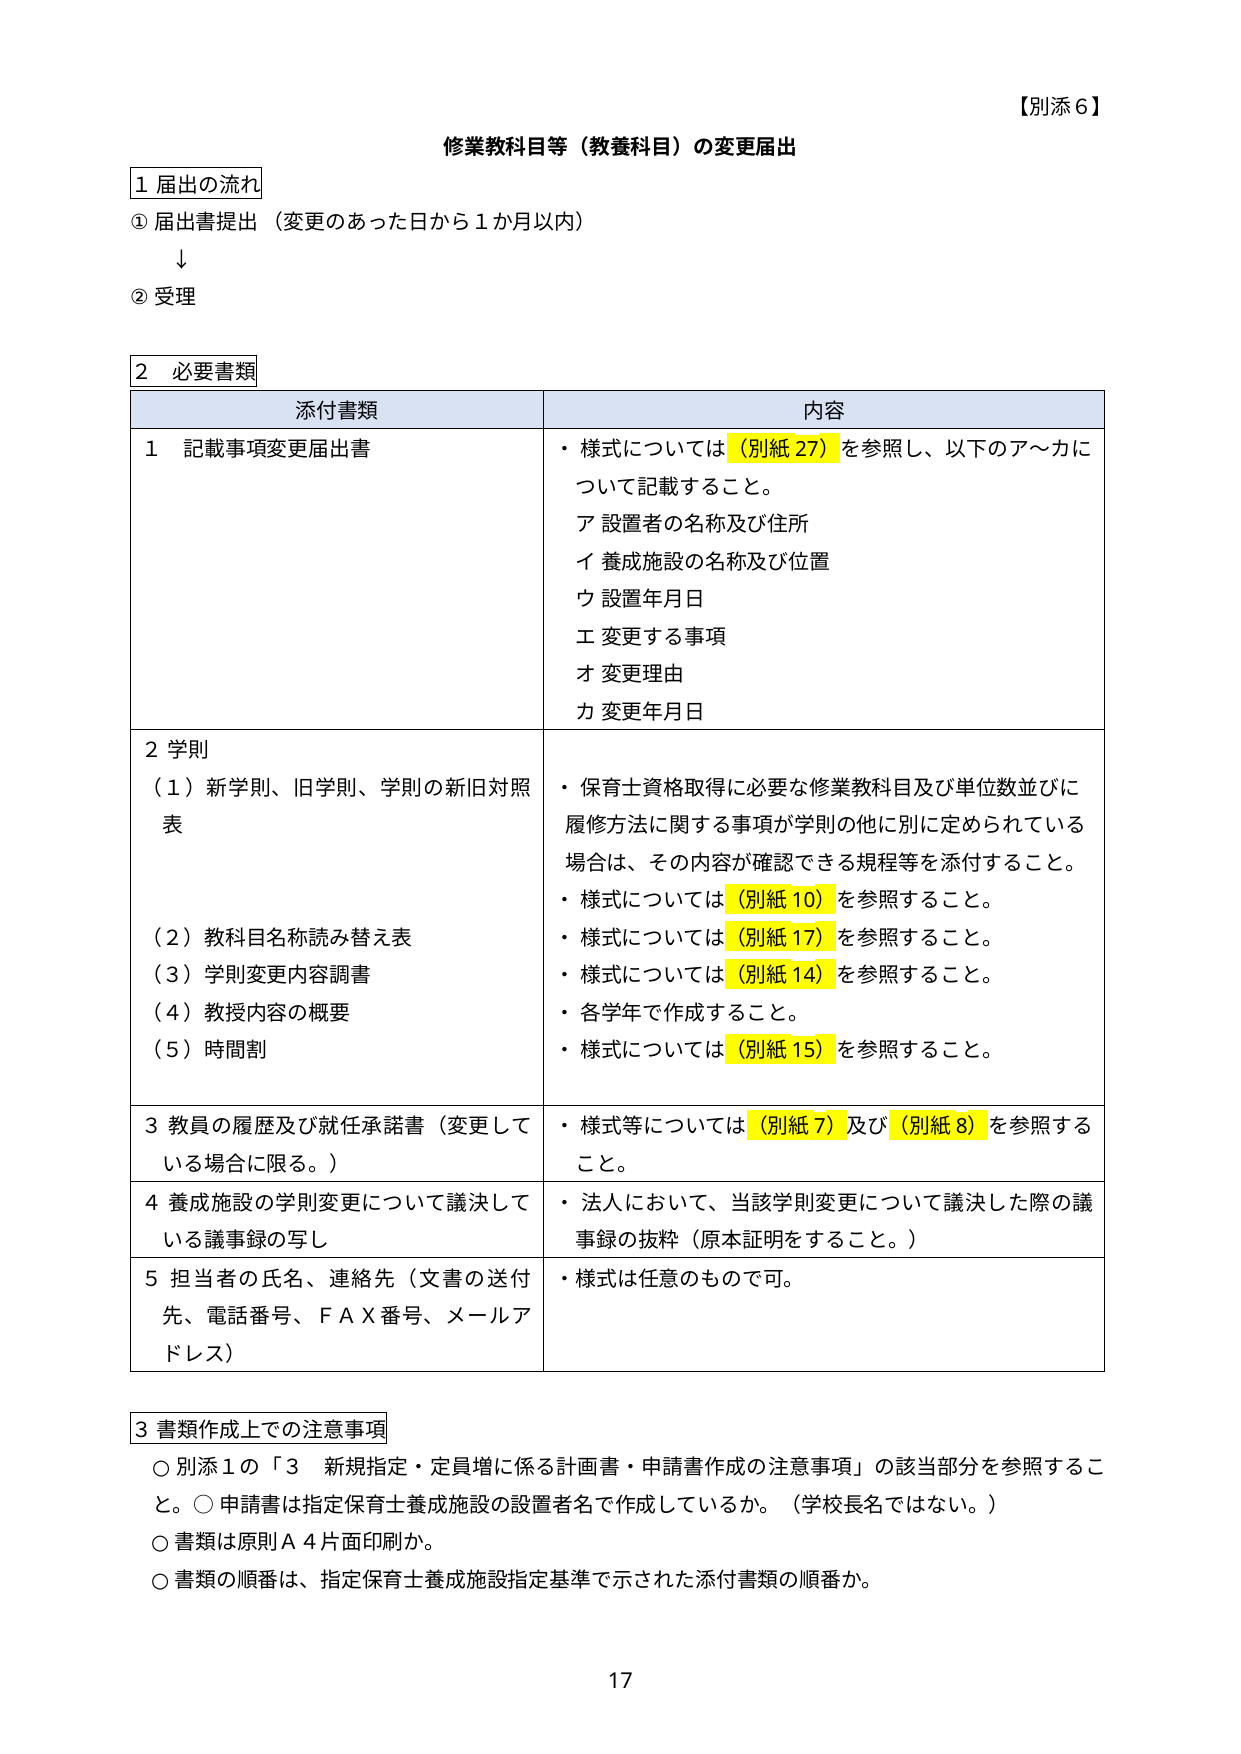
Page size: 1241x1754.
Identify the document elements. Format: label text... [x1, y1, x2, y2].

text ○ 書類の順番は、指定保育士養成施設指定基準で示された添付書類の順番か。 [130, 1559, 1110, 1597]
text ① 届出書提出 （変更のあった日から１か月以内） [130, 202, 1110, 239]
table_cell １ 記載事項変更届出書 [131, 429, 543, 729]
table_header 内容 [544, 391, 1104, 428]
text ○ 書類は原則Ａ４片面印刷か。 [130, 1522, 1110, 1559]
text ② 受理 [130, 277, 1110, 314]
text ○ 別添１の「３ 新規指定・定員増に係る計画書・申請書作成の注意事項」の該当部分を参照すること。○ 申請書は指定保育士養成施設の設置者名で作成しているか。（学校長名ではない。） [152, 1447, 1110, 1522]
text ３ 書類作成上での注意事項 [130, 1409, 1110, 1447]
text ↓ [130, 239, 1110, 277]
table_cell ５ 担当者の氏名、連絡先（文書の送付先、電話番号、ＦＡＸ番号、メールアドレス） [131, 1258, 543, 1371]
table_cell ３ 教員の履歴及び就任承諾書（変更している場合に限る。） [131, 1106, 543, 1181]
text ２ 必要書類 [130, 352, 1110, 389]
table_cell ・ 様式等については（別紙7）及び（別紙8）を参照すること。 [544, 1106, 1104, 1181]
table_cell ・ 様式については（別紙27）を参照し、以下のア～カについて記載すること。 ア 設置者の名称及び住所 イ 養成施設の名称及び位置 ウ 設置年月日 エ 変更する事項 オ 変更理由 カ 変更年月日 [544, 429, 1104, 729]
table_cell ・様式は任意のもので可。 [544, 1258, 1104, 1371]
table_cell ・ 保育士資格取得に必要な修業教科目及び単位数並びに履修方法に関する事項が学則の他に別に定められている場合は、その内容が確認できる規程等を添付すること。 ・ 様式については（別紙10）を参照すること。 ・ 様式については（別紙17）を参照すること。 ・ 様式については（別紙14）を参照すること。 ・ 各学年で作成すること。 ・ 様式については（別紙15）を参照すること。 [544, 730, 1104, 1105]
text 修業教科目等（教養科目）の変更届出 [130, 127, 1110, 164]
table_cell ４ 養成施設の学則変更について議決している議事録の写し [131, 1182, 543, 1257]
table_header 添付書類 [131, 391, 543, 428]
text １ 届出の流れ [130, 164, 1110, 202]
table_cell ２ 学則 （１）新学則、旧学則、学則の新旧対照表 （２）教科目名称読み替え表 （３）学則変更内容調書 （４）教授内容の概要 （５）時間割 [131, 730, 543, 1105]
table_cell ・ 法人において、当該学則変更について議決した際の議事録の抜粋（原本証明をすること。） [544, 1182, 1104, 1257]
